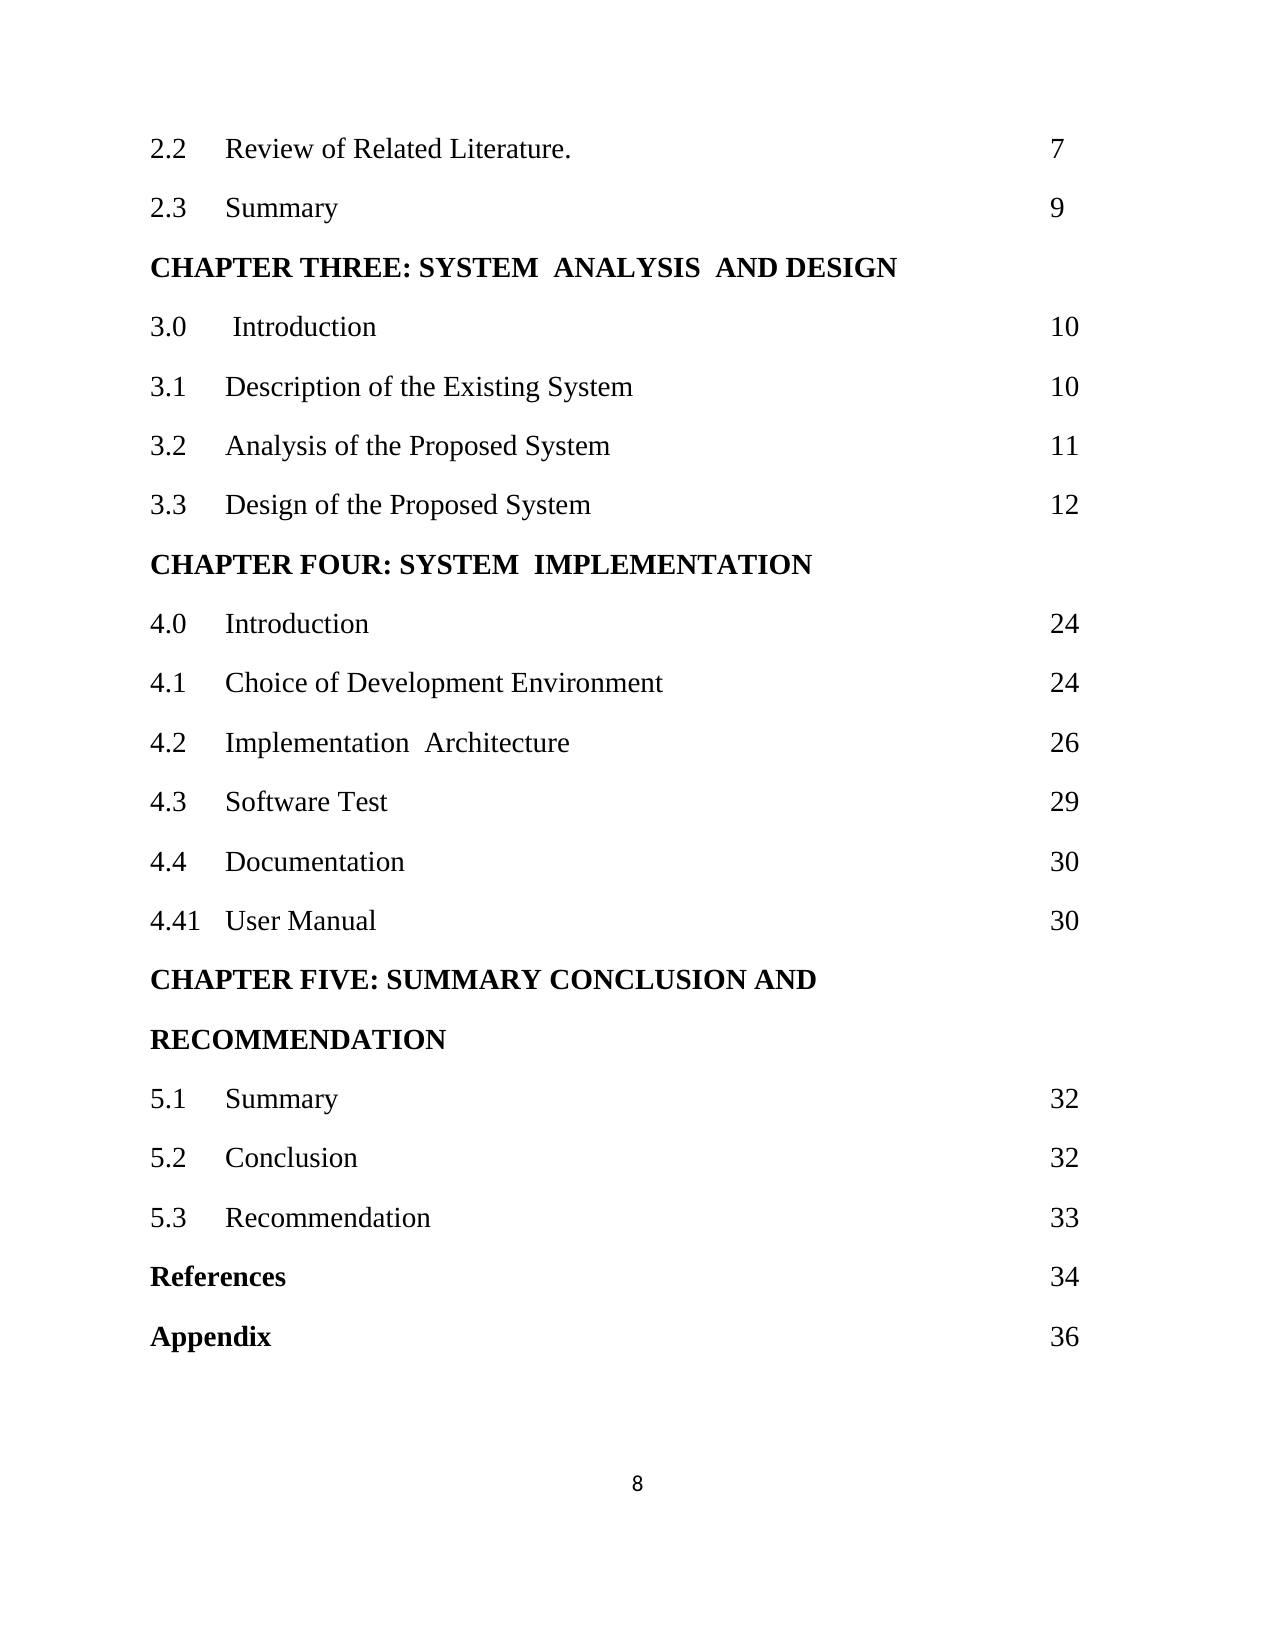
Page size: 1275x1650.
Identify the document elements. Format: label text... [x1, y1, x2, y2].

text 2.3 Summary 9 [150, 191, 1125, 224]
text 2.2 Review of Related Literature. 7 [150, 131, 1125, 165]
text CHAPTER THREE: SYSTEM ANALYSIS AND DESIGN [150, 250, 1125, 283]
text 4.1 Choice of Development Environment 24 [150, 666, 1125, 699]
text 4.3 Software Test 29 [150, 784, 1125, 818]
text Appendix 36 [150, 1319, 1125, 1352]
text RECOMMENDATION [150, 1022, 1125, 1055]
text 4.4 Documentation 30 [150, 844, 1125, 877]
text 3.1 Description of the Existing System 10 [150, 369, 1125, 402]
text 4.2 Implementation Architecture 26 [150, 725, 1125, 758]
text 4.0 Introduction 24 [150, 606, 1125, 640]
text 3.2 Analysis of the Proposed System 11 [150, 428, 1125, 462]
text References 34 [150, 1259, 1125, 1293]
text 5.1 Summary 32 [150, 1081, 1125, 1115]
text 4.41 User Manual 30 [150, 903, 1125, 937]
text 5.3 Recommendation 33 [150, 1200, 1125, 1233]
text 3.3 Design of the Proposed System 12 [150, 487, 1125, 521]
text 5.2 Conclusion 32 [150, 1141, 1125, 1174]
text CHAPTER FOUR: SYSTEM IMPLEMENTATION [150, 547, 1125, 580]
text 3.0 Introduction 10 [150, 309, 1125, 343]
text CHAPTER FIVE: SUMMARY CONCLUSION AND [150, 962, 1125, 996]
